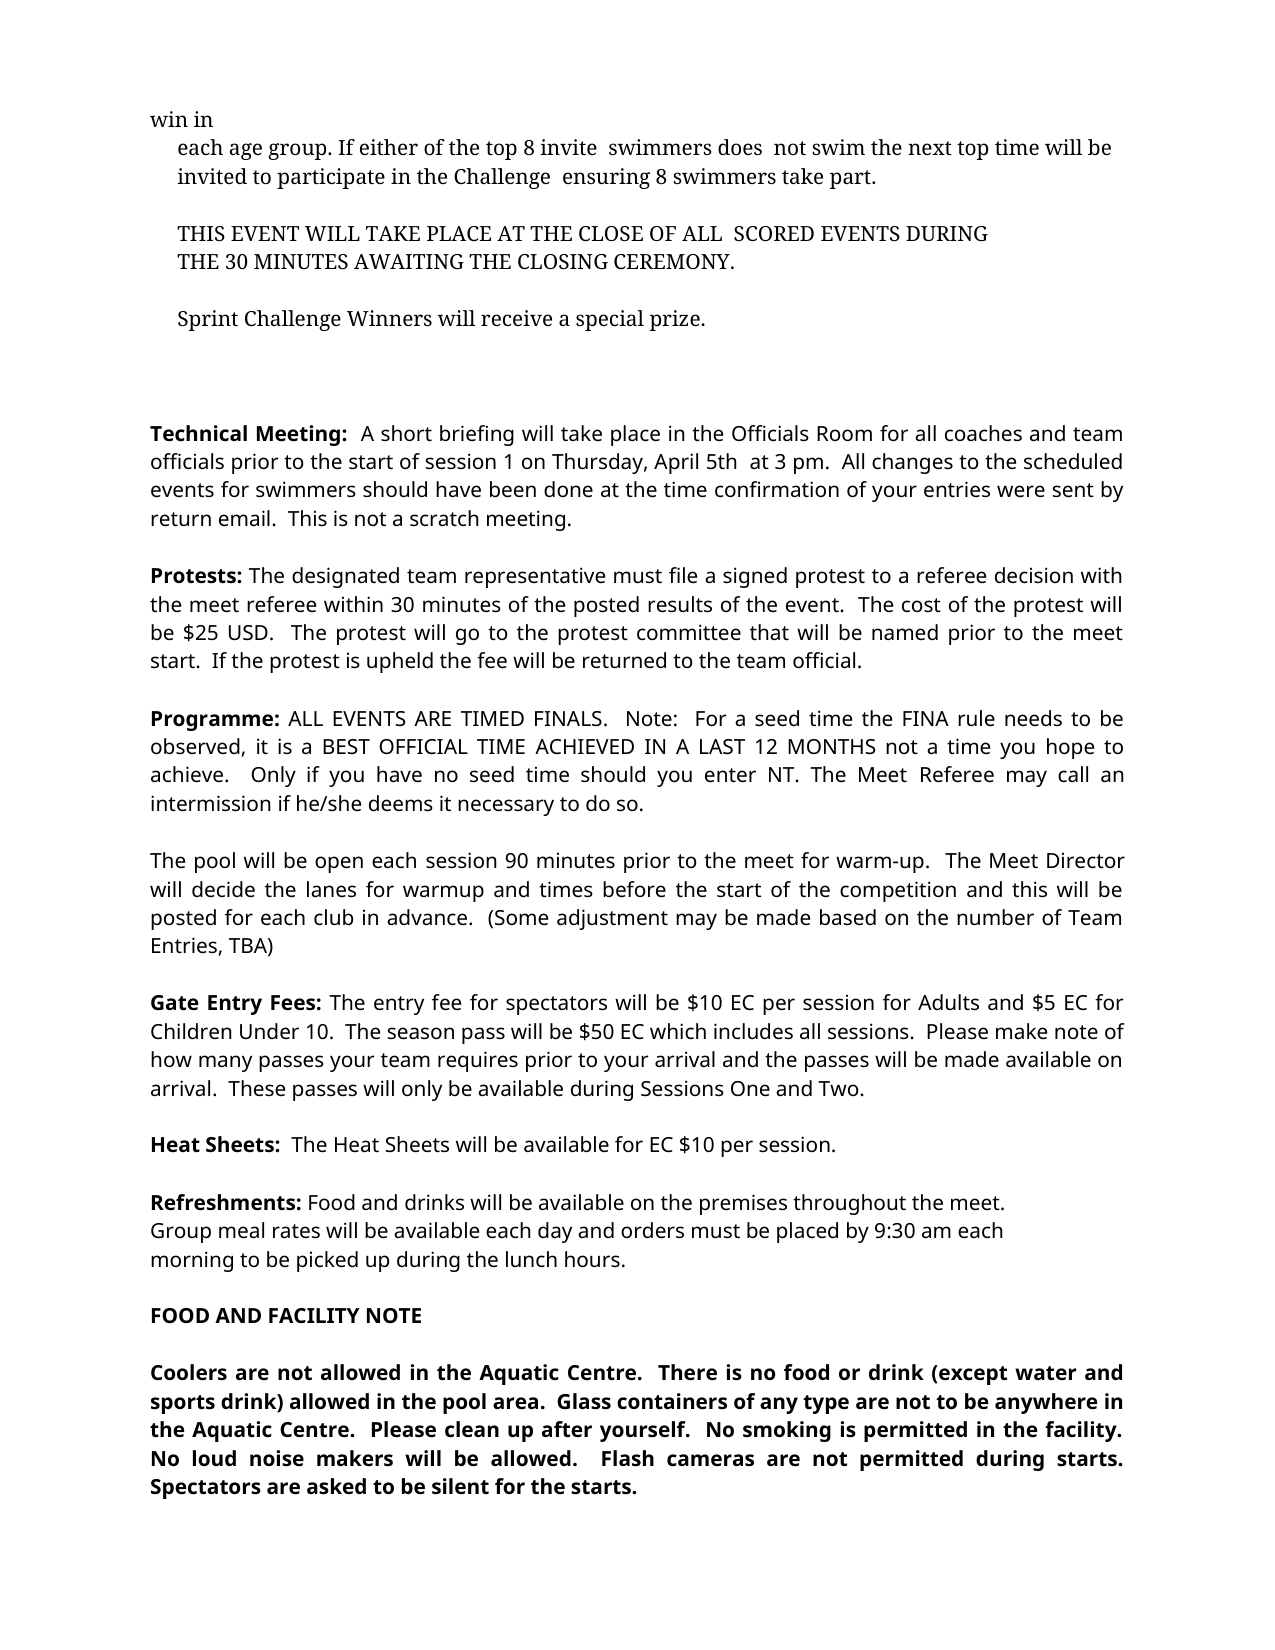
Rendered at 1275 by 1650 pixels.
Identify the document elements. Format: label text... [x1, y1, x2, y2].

text each age group. If either of the top 8 invite swimmers does not swim the next top time will be [150, 133, 1125, 162]
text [150, 105, 1125, 133]
text invited to participate in the Challenge ensuring 8 swimmers take part. [150, 162, 1125, 190]
text FOOD AND FACILITY NOTE [150, 1302, 1125, 1330]
text morning to be picked up during the lunch hours. [150, 1245, 1125, 1273]
text THIS EVENT WILL TAKE PLACE AT THE CLOSE OF ALL SCORED EVENTS DURING [150, 219, 1125, 247]
text Programme: ALL EVENTS ARE TIMED FINALS. Note: For a seed time the FINA rule needs to be observed, it is a BEST OFFICIAL TIME ACHIEVED IN A LAST 12 MONTHS not a time you hope to achieve. Only if you have no seed time should you enter NT. The Meet Referee may call an intermission if he/she deems it necessary to do so. [150, 704, 1125, 817]
text Heat Sheets: The Heat Sheets will be available for EC $10 per session. [150, 1131, 1125, 1159]
text Refreshments: Food and drinks will be available on the premises throughout the meet. [150, 1188, 1125, 1216]
text THE 30 MINUTES AWAITING THE CLOSING CEREMONY. [150, 247, 1125, 276]
text Sprint Challenge Winners will receive a special prize. [150, 304, 1125, 333]
text The pool will be open each session 90 minutes prior to the meet for warm-up. The Meet Director will decide the lanes for warmup and times before the start of the competition and this will be posted for each club in advance. (Some adjustment may be made based on the number of Team Entries, TBA) [150, 846, 1125, 960]
text Coolers are not allowed in the Aquatic Centre. There is no food or drink (except water and sports drink) allowed in the pool area. Glass containers of any type are not to be anywhere in the Aquatic Centre. Please clean up after yourself. No smoking is permitted in the facility. No loud noise makers will be allowed. Flash cameras are not permitted during starts. Spectators are asked to be silent for the starts. [150, 1358, 1125, 1501]
text Technical Meeting: A short briefing will take place in the Officials Room for all coaches and team officials prior to the start of session 1 on Thursday, April 5th at 3 pm. All changes to the scheduled events for swimmers should have been done at the time confirmation of your entries were sent by return email. This is not a scratch meeting. [150, 419, 1125, 532]
text Group meal rates will be available each day and orders must be placed by 9:30 am each [150, 1216, 1125, 1245]
text Gate Entry Fees: The entry fee for spectators will be $10 EC per session for Adults and $5 EC for Children Under 10. The season pass will be $50 EC which includes all sessions. Please make note of how many passes your team requires prior to your arrival and the passes will be made available on arrival. These passes will only be available during Sessions One and Two. [150, 988, 1125, 1102]
text Protests: The designated team representative must file a signed protest to a referee decision with the meet referee within 30 minutes of the posted results of the event. The cost of the protest will be $25 USD. The protest will go to the protest committee that will be named prior to the meet start. If the protest is upheld the fee will be returned to the team official. [150, 561, 1125, 675]
